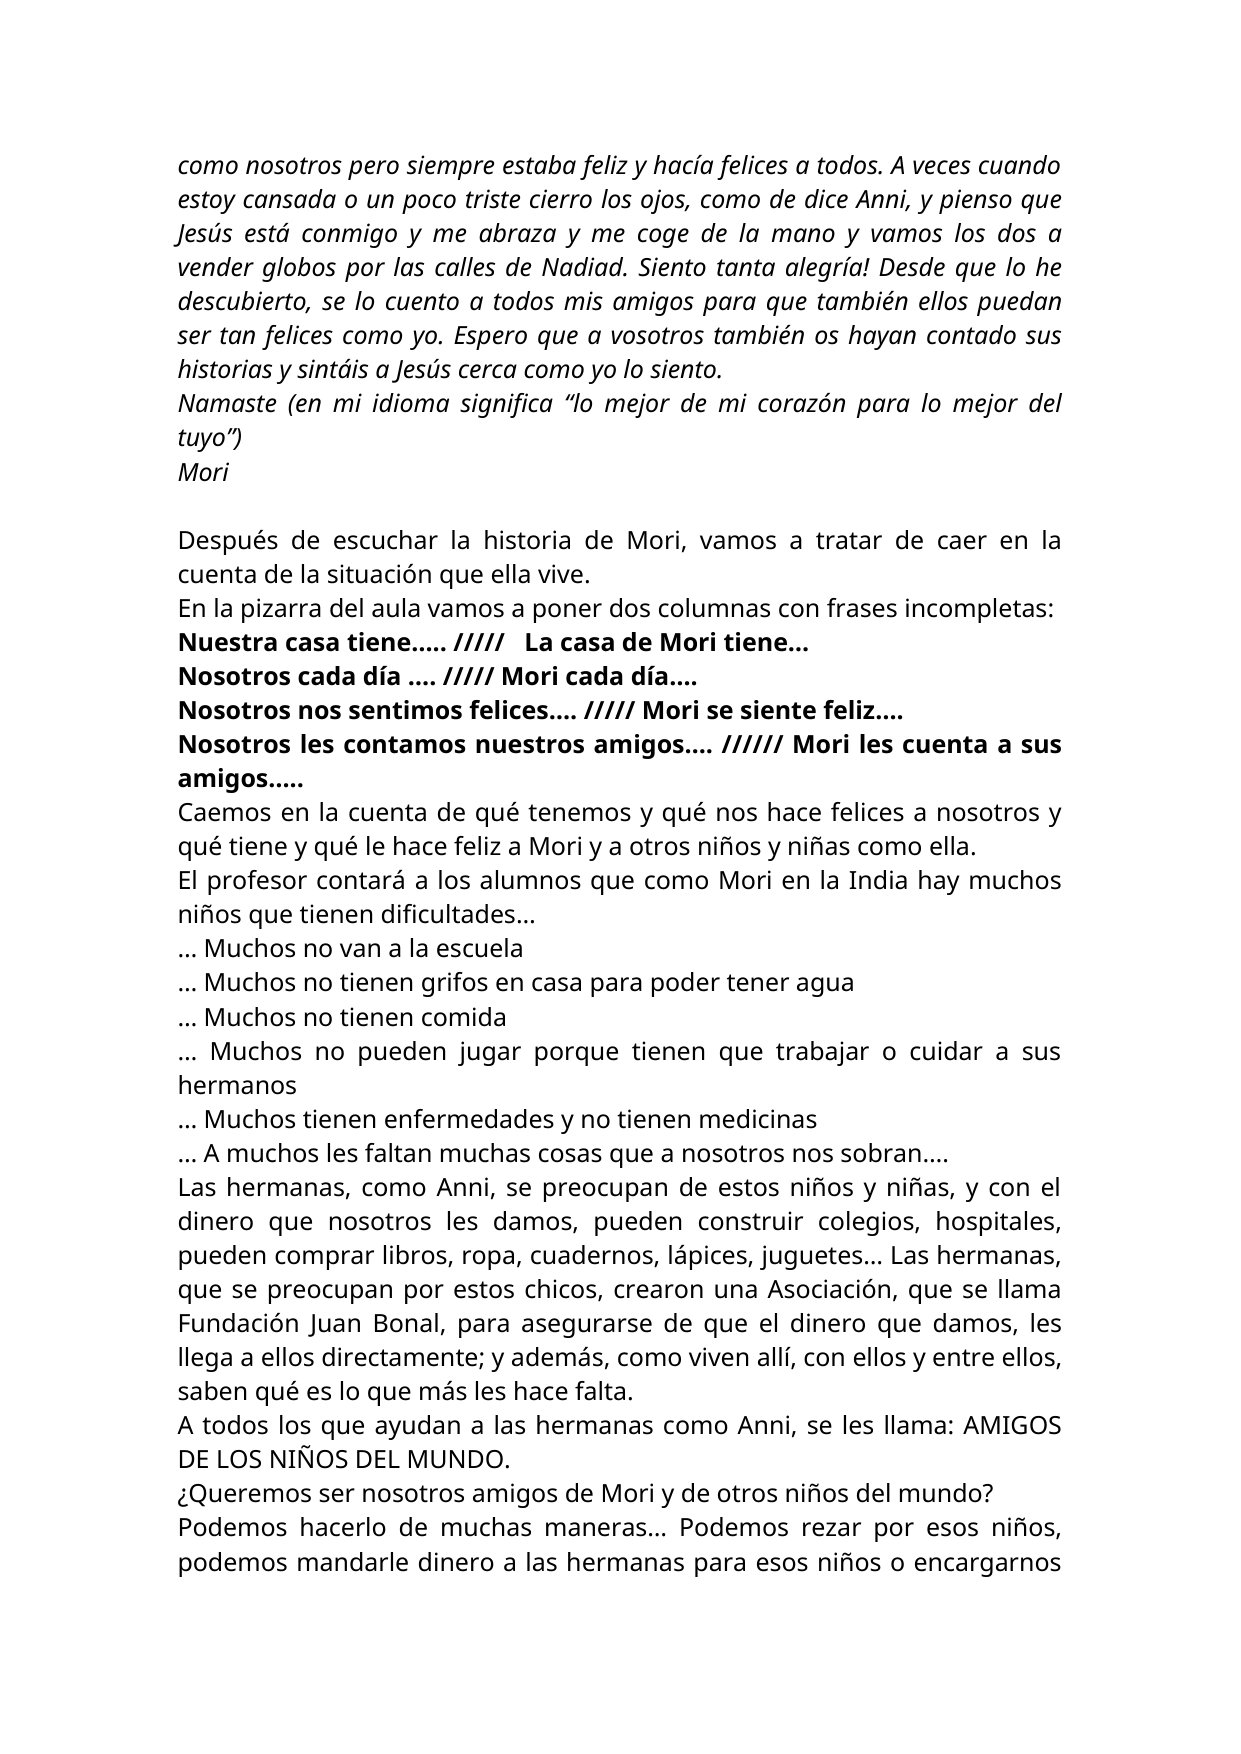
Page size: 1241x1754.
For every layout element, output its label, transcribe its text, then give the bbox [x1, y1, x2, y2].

text En la pizarra del aula vamos a poner dos columnas con frases incompletas: [177, 590, 1063, 624]
text Nosotros cada día …. ///// Mori cada día…. [177, 658, 1063, 693]
text Las hermanas, como Anni, se preocupan de estos niños y niñas, y con el dinero que nosotros les damos, pueden construir colegios, hospitales, pueden comprar libros, ropa, cuadernos, lápices, juguetes… Las hermanas, que se preocupan por estos chicos, crearon una Asociación, que se llama Fundación Juan Bonal, para asegurarse de que el dinero que damos, les llega a ellos directamente; y además, como viven allí, con ellos y entre ellos, saben qué es lo que más les hace falta. [177, 1169, 1063, 1408]
text … Muchos no pueden jugar porque tienen que trabajar o cuidar a sus hermanos [177, 1033, 1063, 1101]
text … Muchos no van a la escuela [177, 931, 1063, 965]
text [177, 1510, 1063, 1578]
text ¿Queremos ser nosotros amigos de Mori y de otros niños del mundo? [177, 1476, 1063, 1510]
text Nuestra casa tiene….. ///// La casa de Mori tiene… [177, 624, 1063, 658]
text … Muchos no tienen grifos en casa para poder tener agua [177, 965, 1063, 999]
text Nosotros les contamos nuestros amigos…. ////// Mori les cuenta a sus amigos….. [177, 727, 1063, 795]
text Nosotros nos sentimos felices…. ///// Mori se siente feliz…. [177, 693, 1063, 727]
text … Muchos no tienen comida [177, 999, 1063, 1033]
text … A muchos les faltan muchas cosas que a nosotros nos sobran…. [177, 1135, 1063, 1169]
text … Muchos tienen enfermedades y no tienen medicinas [177, 1101, 1063, 1135]
text A todos los que ayudan a las hermanas como Anni, se les llama: AMIGOS DE LOS NIÑOS DEL MUNDO. [177, 1408, 1063, 1476]
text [177, 148, 1063, 386]
text Caemos en la cuenta de qué tenemos y qué nos hace felices a nosotros y qué tiene y qué le hace feliz a Mori y a otros niños y niñas como ella. [177, 795, 1063, 863]
text Después de escuchar la historia de Mori, vamos a tratar de caer en la cuenta de la situación que ella vive. [177, 522, 1063, 590]
text Namaste (en mi idioma significa “lo mejor de mi corazón para lo mejor del tuyo”) [177, 386, 1063, 454]
text El profesor contará a los alumnos que como Mori en la India hay muchos niños que tienen dificultades… [177, 863, 1063, 931]
text Mori [177, 454, 1063, 488]
